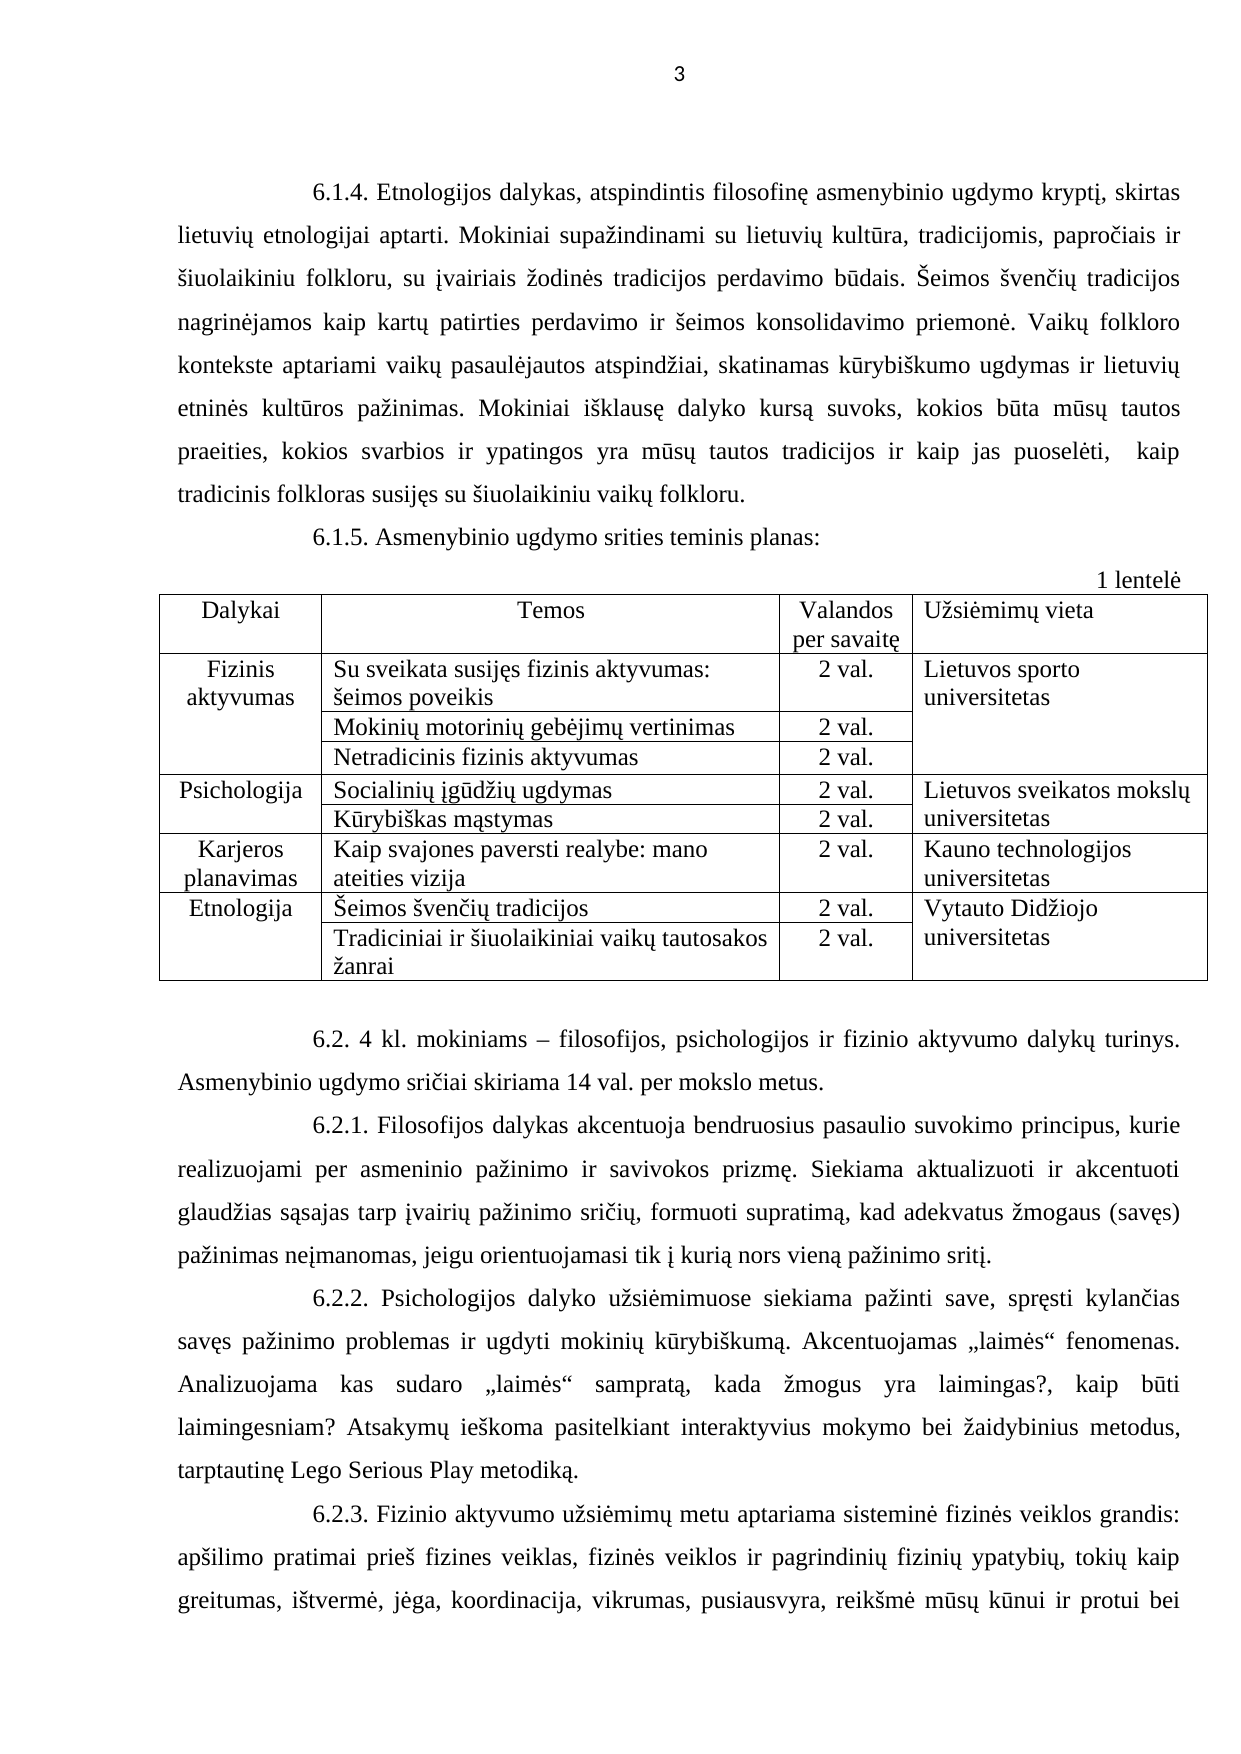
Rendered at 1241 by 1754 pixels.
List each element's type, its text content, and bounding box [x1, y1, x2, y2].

table_cell 2 val. [780, 712, 912, 741]
table_cell Socialinių įgūdžių ugdymas [322, 775, 779, 803]
table_header Užsiėmimų vieta [913, 595, 1207, 653]
table_header Temos [322, 595, 779, 653]
table_cell Psichologija [160, 775, 321, 833]
table_cell Fizinis aktyvumas [160, 654, 321, 774]
table_cell Kaip svajones paversti realybe: mano ateities vizija [322, 834, 779, 892]
table_cell Netradicinis fizinis aktyvumas [322, 742, 779, 774]
table_cell 2 val. [780, 775, 912, 803]
table_cell Šeimos švenčių tradicijos [322, 893, 779, 922]
table_cell 2 val. [780, 923, 912, 980]
table_cell 2 val. [780, 834, 912, 892]
text 6.1.5. Asmenybinio ugdymo srities teminis planas: [177, 522, 1181, 551]
table_cell Lietuvos sporto universitetas [913, 654, 1207, 774]
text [177, 1499, 1181, 1614]
table_cell Vytauto Didžiojo universitetas [913, 893, 1207, 980]
table_cell Su sveikata susijęs fizinis aktyvumas: šeimos poveikis [322, 654, 779, 711]
table_cell Karjeros planavimas [160, 834, 321, 892]
table_cell Kauno technologijos universitetas [913, 834, 1207, 892]
table_cell 2 val. [780, 893, 912, 922]
table_cell Etnologija [160, 893, 321, 922]
table_header Dalykai [160, 595, 321, 653]
text 6.2.2. Psichologijos dalyko užsiėmimuose siekiama pažinti save, spręsti kylančias savęs pažinimo problemas ir ugdyti mokinių kūrybiškumą. Akcentuojamas „laimės“ fenomenas. Analizuojama kas sudaro „laimės“ sampratą, kada žmogus yra laimingas?, kaip būti laimingesniam? Atsakymų ieškoma pasitelkiant interaktyvius mokymo bei žaidybinius metodus, tarptautinę Lego Serious Play metodiką. [177, 1283, 1181, 1484]
table_cell 2 val. [780, 805, 912, 833]
text 6.1.4. Etnologijos dalykas, atspindintis filosofinę asmenybinio ugdymo kryptį, skirtas lietuvių etnologijai aptarti. Mokiniai supažindinami su lietuvių kultūra, tradicijomis, papročiais ir šiuolaikiniu folkloru, su įvairiais žodinės tradicijos perdavimo būdais. Šeimos švenčių tradicijos nagrinėjamos kaip kartų patirties perdavimo ir šeimos konsolidavimo priemonė. Vaikų folkloro kontekste aptariami vaikų pasaulėjautos atspindžiai, skatinamas kūrybiškumo ugdymas ir lietuvių etninės kultūros pažinimas. Mokiniai išklausę dalyko kursą suvoks, kokios būta mūsų tautos praeities, kokios svarbios ir ypatingos yra mūsų tautos tradicijos ir kaip jas puoselėti, kaip tradicinis folkloras susijęs su šiuolaikiniu vaikų folkloru. [177, 177, 1181, 508]
text 6.2. 4 kl. mokiniams – filosofijos, psichologijos ir fizinio aktyvumo dalykų turinys. Asmenybinio ugdymo sričiai skiriama 14 val. per mokslo metus. [177, 1024, 1181, 1096]
table_header Valandos per savaitę [780, 595, 912, 653]
table_cell Lietuvos sveikatos mokslų universitetas [913, 775, 1207, 833]
text 1 lentelė [177, 565, 1181, 594]
table_cell Kūrybiškas mąstymas [322, 805, 779, 833]
table_cell Tradiciniai ir šiuolaikiniai vaikų tautosakos žanrai [322, 923, 779, 980]
table_cell Mokinių motorinių gebėjimų vertinimas [322, 712, 779, 741]
table_cell [160, 922, 321, 980]
text 6.2.1. Filosofijos dalykas akcentuoja bendruosius pasaulio suvokimo principus, kurie realizuojami per asmeninio pažinimo ir savivokos prizmę. Siekiama aktualizuoti ir akcentuoti glaudžias sąsajas tarp įvairių pažinimo sričių, formuoti supratimą, kad adekvatus žmogaus (savęs) pažinimas neįmanomas, jeigu orientuojamasi tik į kurią nors vieną pažinimo sritį. [177, 1111, 1181, 1269]
table_cell 2 val. [780, 654, 912, 711]
table_cell 2 val. [780, 742, 912, 774]
